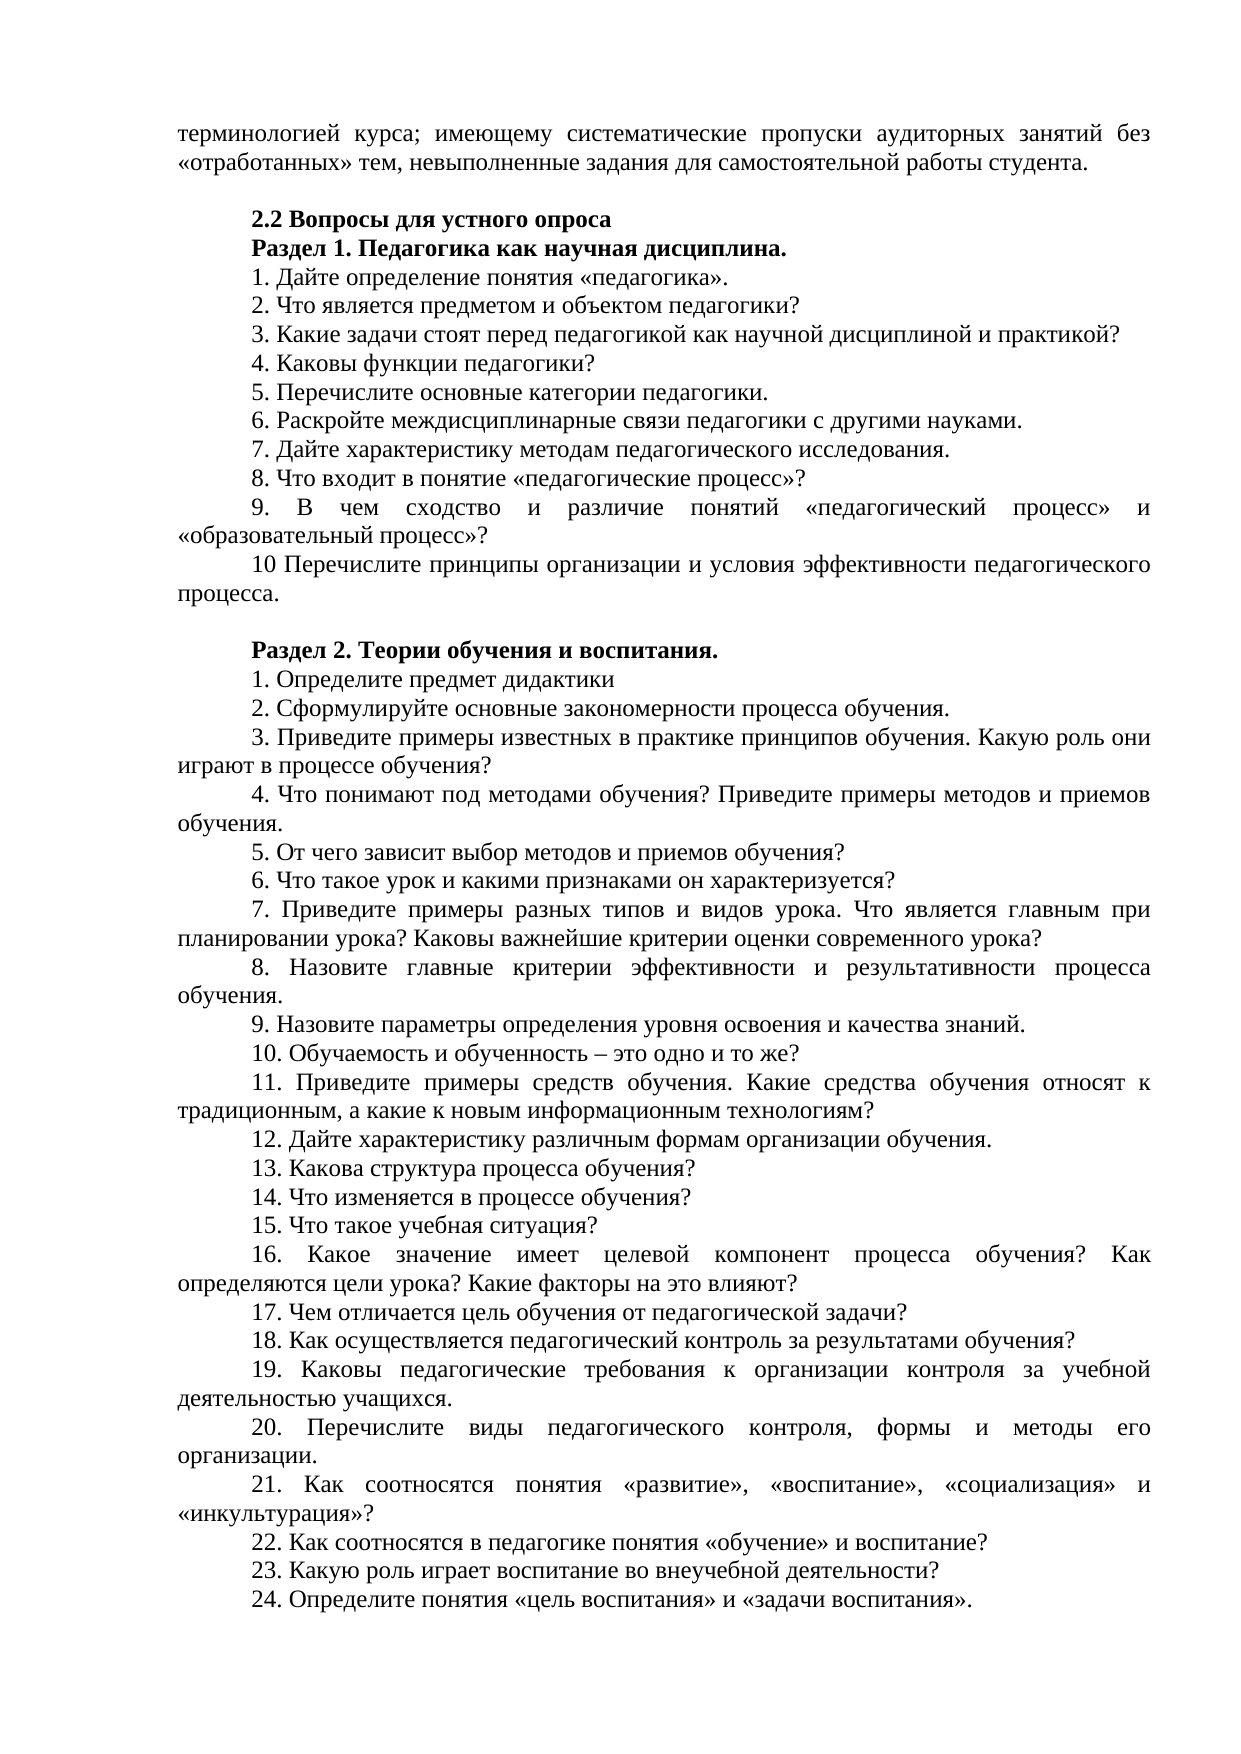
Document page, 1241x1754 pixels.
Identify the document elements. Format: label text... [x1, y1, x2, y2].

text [177, 118, 1152, 176]
text 12. Дайте характеристику различным формам организации обучения. [177, 1124, 1152, 1153]
text 19. Каковы педагогические требования к организации контроля за учебной деятельностью учащихся. [177, 1354, 1152, 1412]
text 2.2 Вопросы для устного опроса [177, 204, 1152, 233]
text 18. Как осуществляется педагогический контроль за результатами обучения? [177, 1326, 1152, 1354]
text 1. Определите предмет дидактики [177, 664, 1152, 693]
text 6. Раскройте междисциплинарные связи педагогики с другими науками. [177, 406, 1152, 434]
text 14. Что изменяется в процессе обучения? [177, 1182, 1152, 1211]
text 17. Чем отличается цель обучения от педагогической задачи? [177, 1297, 1152, 1326]
text 1. Дайте определение понятия «педагогика». [177, 262, 1152, 291]
text 23. Какую роль играет воспитание во внеучебной деятельности? [177, 1556, 1152, 1584]
text 3. Какие задачи стоят перед педагогикой как научной дисциплиной и практикой? [177, 319, 1152, 348]
text 3. Приведите примеры известных в практике принципов обучения. Какую роль они играют в процессе обучения? [177, 722, 1152, 779]
text 6. Что такое урок и какими признаками он характеризуется? [177, 866, 1152, 894]
text 15. Что такое учебная ситуация? [177, 1211, 1152, 1239]
text 9. В чем сходство и различие понятий «педагогический процесс» и «образовательный процесс»? [177, 492, 1152, 549]
text 24. Определите понятия «цель воспитания» и «задачи воспитания». [177, 1584, 1152, 1613]
text 11. Приведите примеры средств обучения. Какие средства обучения относят к традиционным, а какие к новым информационным технологиям? [177, 1067, 1152, 1124]
text 2. Что является предметом и объектом педагогики? [177, 291, 1152, 319]
text 5. От чего зависит выбор методов и приемов обучения? [177, 837, 1152, 866]
text 2. Сформулируйте основные закономерности процесса обучения. [177, 693, 1152, 722]
text 4. Каковы функции педагогики? [177, 348, 1152, 377]
text 20. Перечислите виды педагогического контроля, формы и методы его организации. [177, 1412, 1152, 1469]
text 8. Что входит в понятие «педагогические процесс»? [177, 463, 1152, 492]
text 8. Назовите главные критерии эффективности и результативности процесса обучения. [177, 952, 1152, 1009]
text 9. Назовите параметры определения уровня освоения и качества знаний. [177, 1009, 1152, 1038]
text 10. Обучаемость и обученность – это одно и то же? [177, 1038, 1152, 1067]
text Раздел 2. Теории обучения и воспитания. [177, 636, 1152, 664]
text 7. Дайте характеристику методам педагогического исследования. [177, 434, 1152, 463]
text 22. Как соотносятся в педагогике понятия «обучение» и воспитание? [177, 1527, 1152, 1556]
text 16. Какое значение имеет целевой компонент процесса обучения? Как определяются цели урока? Какие факторы на это влияют? [177, 1239, 1152, 1297]
text Раздел 1. Педагогика как научная дисциплина. [177, 233, 1152, 262]
text 4. Что понимают под методами обучения? Приведите примеры методов и приемов обучения. [177, 779, 1152, 837]
text 13. Какова структура процесса обучения? [177, 1153, 1152, 1182]
text 5. Перечислите основные категории педагогики. [177, 377, 1152, 406]
text 7. Приведите примеры разных типов и видов урока. Что является главным при планировании урока? Каковы важнейшие критерии оценки современного урока? [177, 894, 1152, 952]
text 10 Перечислите принципы организации и условия эффективности педагогического процесса. [177, 549, 1152, 607]
text 21. Как соотносятся понятия «развитие», «воспитание», «социализация» и «инкультурация»? [177, 1469, 1152, 1527]
